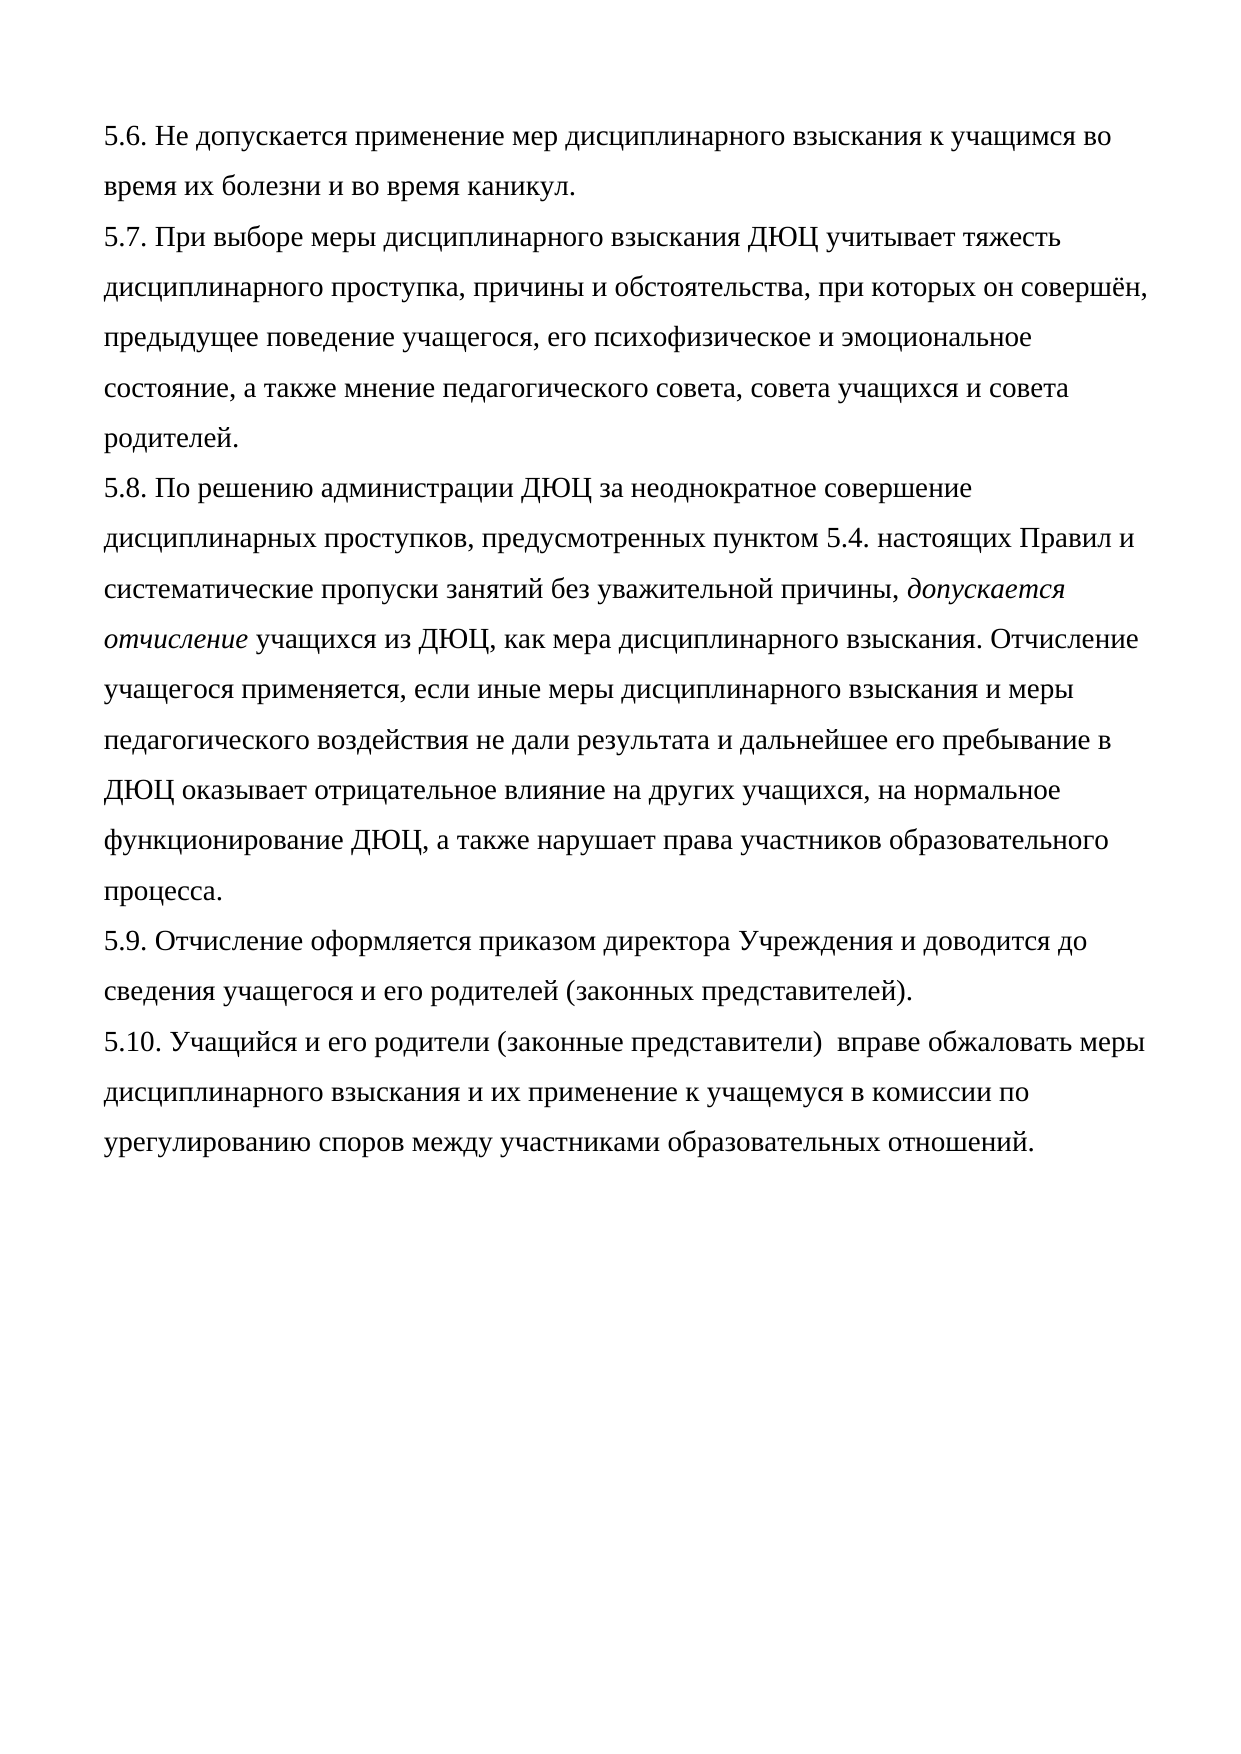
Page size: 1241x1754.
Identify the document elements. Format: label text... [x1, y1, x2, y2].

text 5.6. Не допускается применение мер дисциплинарного взыскания к учащимся во время их болезни и во время каникул. [103, 118, 1152, 202]
text 5.9. Отчисление оформляется приказом директора Учреждения и доводится до сведения учащегося и его родителей (законных представителей). [103, 923, 1152, 1007]
text 5.10. Учащийся и его родители (законные представители) вправе обжаловать меры дисциплинарного взыскания и их применение к учащемуся в комиссии по урегулированию споров между участниками образовательных отношений. [103, 1024, 1152, 1158]
text 5.8. По решению администрации ДЮЦ за неоднократное совершение дисциплинарных проступков, предусмотренных пунктом 5.4. настоящих Правил и систематические пропуски занятий без уважительной причины, допускается отчисление учащихся из ДЮЦ, как мера дисциплинарного взыскания. Отчисление учащегося применяется, если иные меры дисциплинарного взыскания и меры педагогического воздействия не дали результата и дальнейшее его пребывание в ДЮЦ оказывает отрицательное влияние на других учащихся, на нормальное функционирование ДЮЦ, а также нарушает права участников образовательного процесса. [103, 470, 1152, 906]
text 5.7. При выборе меры дисциплинарного взыскания ДЮЦ учитывает тяжесть дисциплинарного проступка, причины и обстоятельства, при которых он совершён, предыдущее поведение учащегося, его психофизическое и эмоциональное состояние, а также мнение педагогического совета, совета учащихся и совета родителей. [103, 219, 1152, 453]
